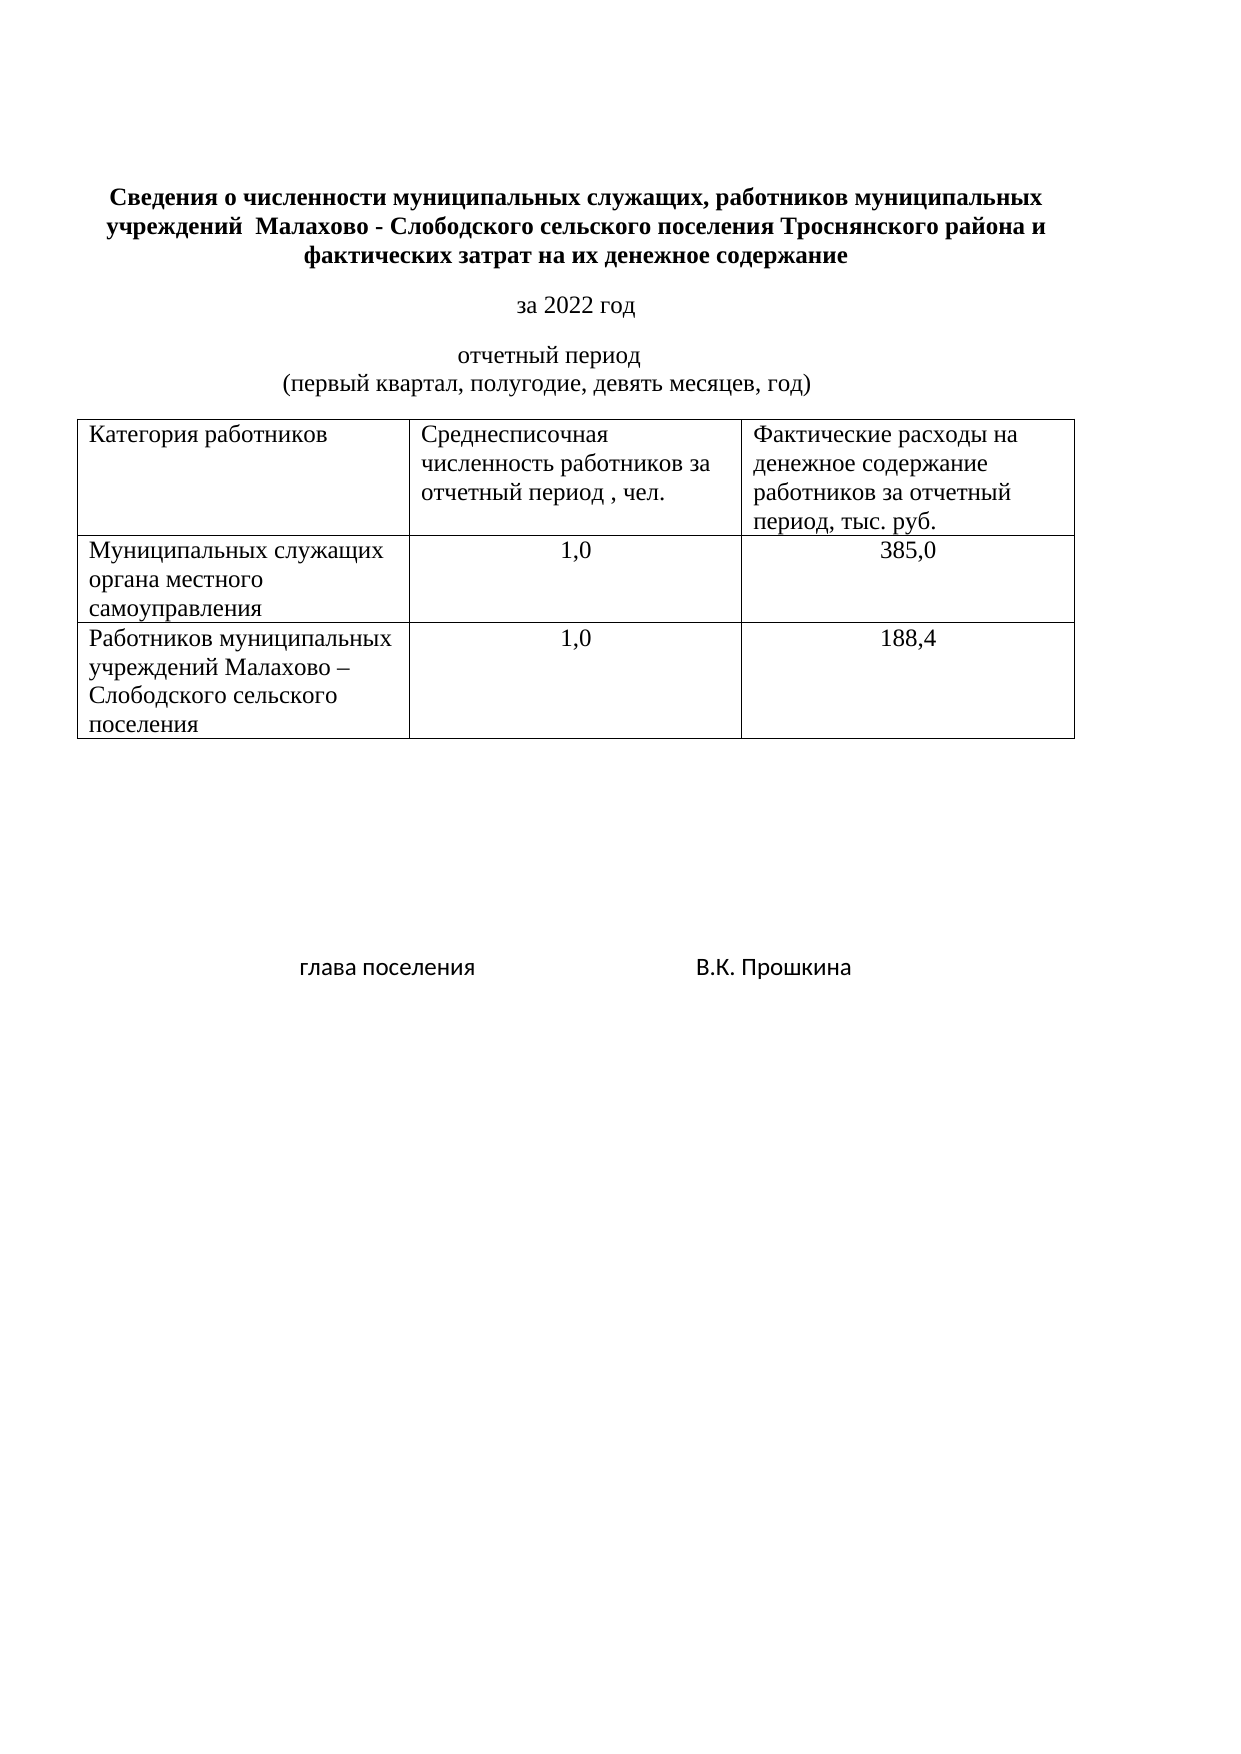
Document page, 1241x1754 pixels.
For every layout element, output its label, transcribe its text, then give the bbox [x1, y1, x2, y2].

table_cell 385,0 [742, 536, 1074, 622]
table_cell 1,0 [410, 536, 741, 622]
table_header Среднесписочная численность работников за отчетный период , чел. [410, 420, 741, 534]
text за 2022 год [88, 290, 1063, 318]
table_cell 188,4 [742, 623, 1074, 738]
text глава поселения В.К. Прошкина [88, 951, 1063, 982]
table_cell Муниципальных служащих органа местного самоуправления [78, 536, 409, 622]
table_header Категория работников [78, 420, 409, 534]
table_cell Работников муниципальных учреждений Малахово – Слободского сельского поселения [78, 623, 409, 738]
table_cell 1,0 [410, 623, 741, 738]
table_header Фактические расходы на денежное содержание работников за отчетный период, тыс. руб. [742, 420, 1074, 534]
text Сведения о численности муниципальных служащих, работников муниципальных учреждений Малахово - Слободского сельского поселения Троснянского района и фактических затрат на их денежное содержание [88, 182, 1063, 268]
text отчетный период (первый квартал, полугодие, девять месяцев, год) [88, 340, 1063, 397]
